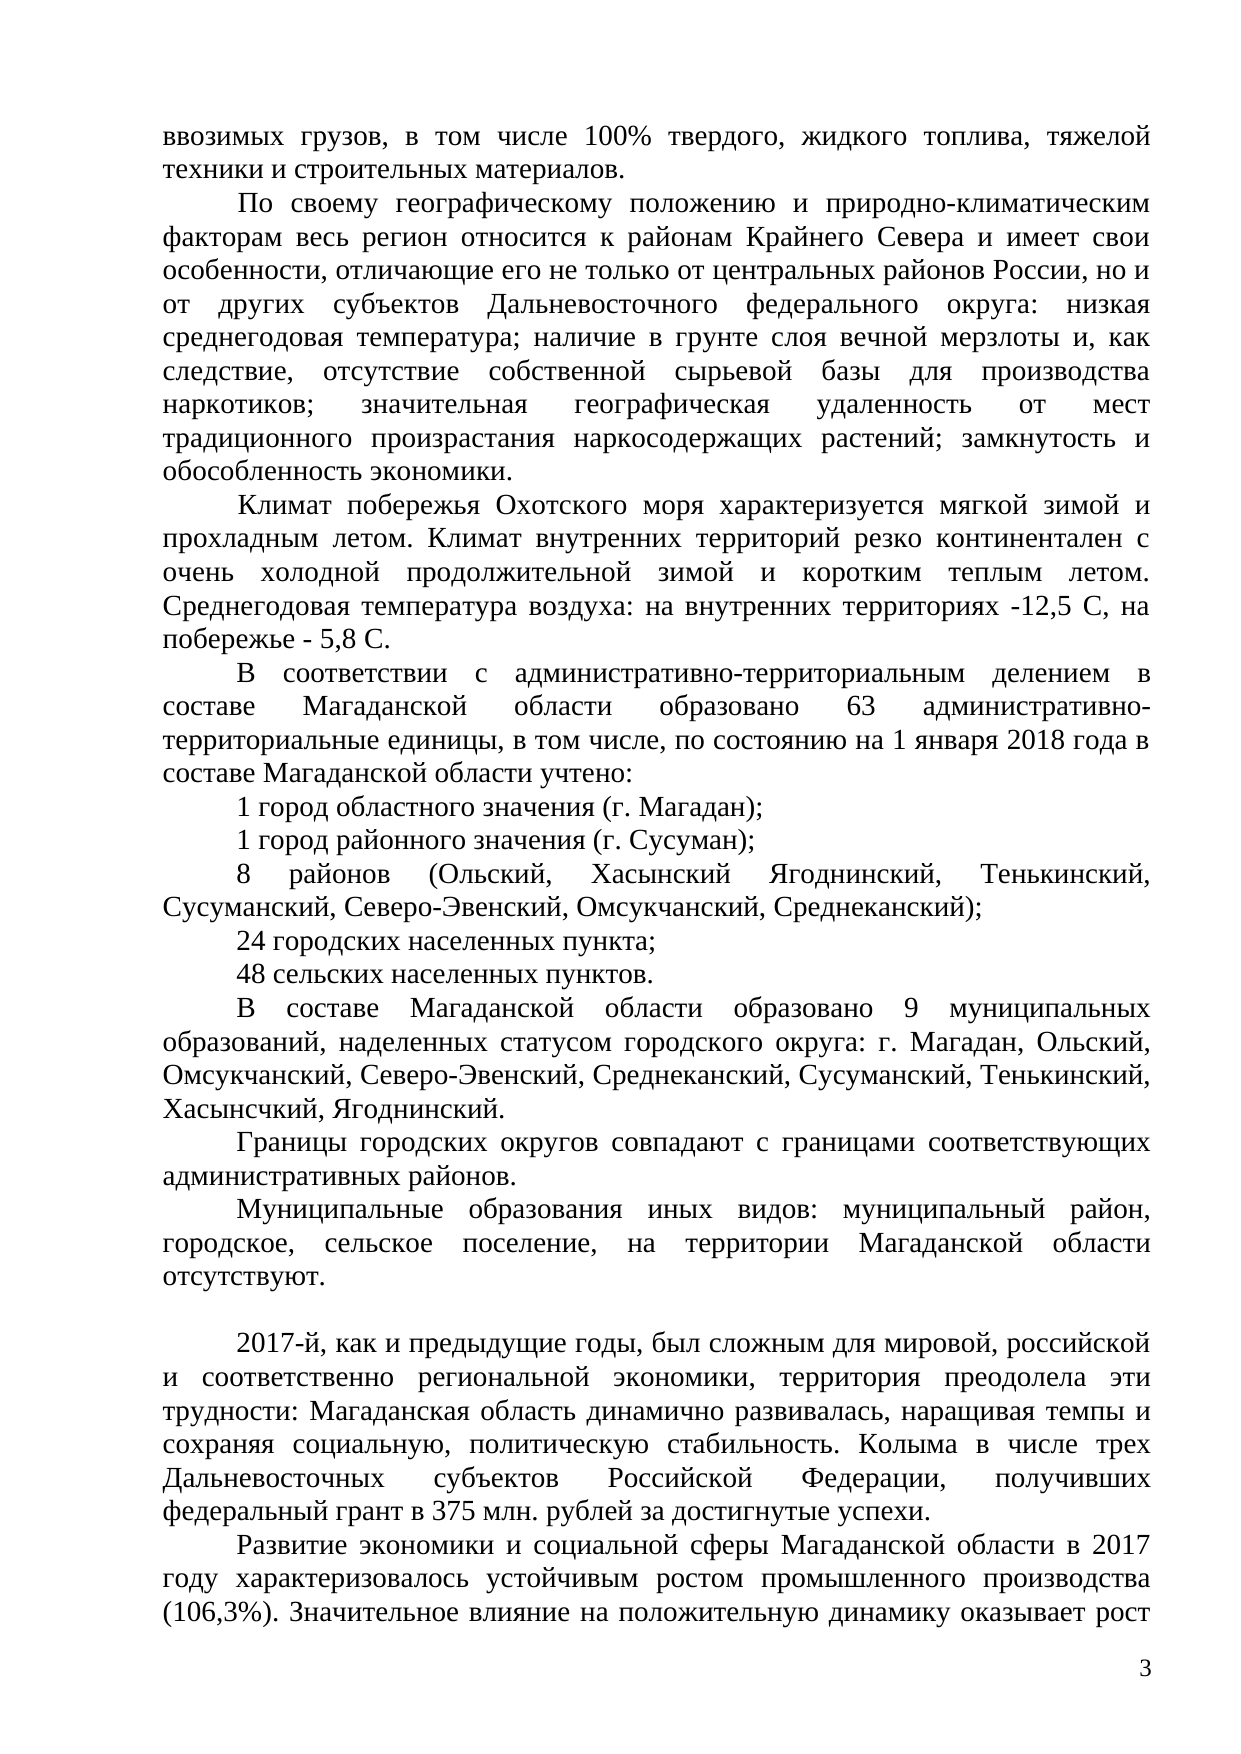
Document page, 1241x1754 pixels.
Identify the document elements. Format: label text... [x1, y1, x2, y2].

text Муниципальные образования иных видов: муниципальный район, городское, сельское поселение, на территории Магаданской области отсутствуют. [162, 1191, 1152, 1292]
text Климат побережья Охотского моря характеризуется мягкой зимой и прохладным летом. Климат внутренних территорий резко континентален с очень холодной продолжительной зимой и коротким теплым летом. Среднегодовая температура воздуха: на внутренних территориях -12,5 С, на побережье - 5,8 С. [162, 487, 1152, 655]
text В составе Магаданской области образовано 9 муниципальных образований, наделенных статусом городского округа: г. Магадан, Ольский, Омсукчанский, Северо-Эвенский, Среднеканский, Сусуманский, Тенькинский, Хасынсчкий, Ягоднинский. [162, 990, 1152, 1124]
text Границы городских округов совпадают с границами соответствующих административных районов. [162, 1124, 1152, 1191]
text 8 районов (Ольский, Хасынский Ягоднинский, Тенькинский, Сусуманский, Северо-Эвенский, Омсукчанский, Среднеканский); [162, 856, 1152, 923]
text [162, 1527, 1152, 1627]
text 48 сельских населенных пунктов. [162, 957, 1152, 990]
text В соответствии с административно-территориальным делением в составе Магаданской области образовано 63 административно-территориальные единицы, в том числе, по состоянию на 1 января 2018 года в составе Магаданской области учтено: [162, 655, 1152, 789]
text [162, 118, 1152, 185]
text 1 город областного значения (г. Магадан); [162, 789, 1152, 822]
text 24 городских населенных пункта; [162, 923, 1152, 957]
text 2017-й, как и предыдущие годы, был сложным для мировой, российской и соответственно региональной экономики, территория преодолела эти трудности: Магаданская область динамично развивалась, наращивая темпы и сохраняя социальную, политическую стабильность. Колыма в числе трех Дальневосточных субъектов Российской Федерации, получивших федеральный грант в 375 млн. рублей за достигнутые успехи. [162, 1326, 1152, 1527]
text 1 город районного значения (г. Сусуман); [162, 822, 1152, 856]
text По своему географическому положению и природно-климатическим факторам весь регион относится к районам Крайнего Севера и имеет свои особенности, отличающие его не только от центральных районов России, но и от других субъектов Дальневосточного федерального округа: низкая среднегодовая температура; наличие в грунте слоя вечной мерзлоты и, как следствие, отсутствие собственной сырьевой базы для производства наркотиков; значительная географическая удаленность от мест традиционного произрастания наркосодержащих растений; замкнутость и обособленность экономики. [162, 185, 1152, 487]
